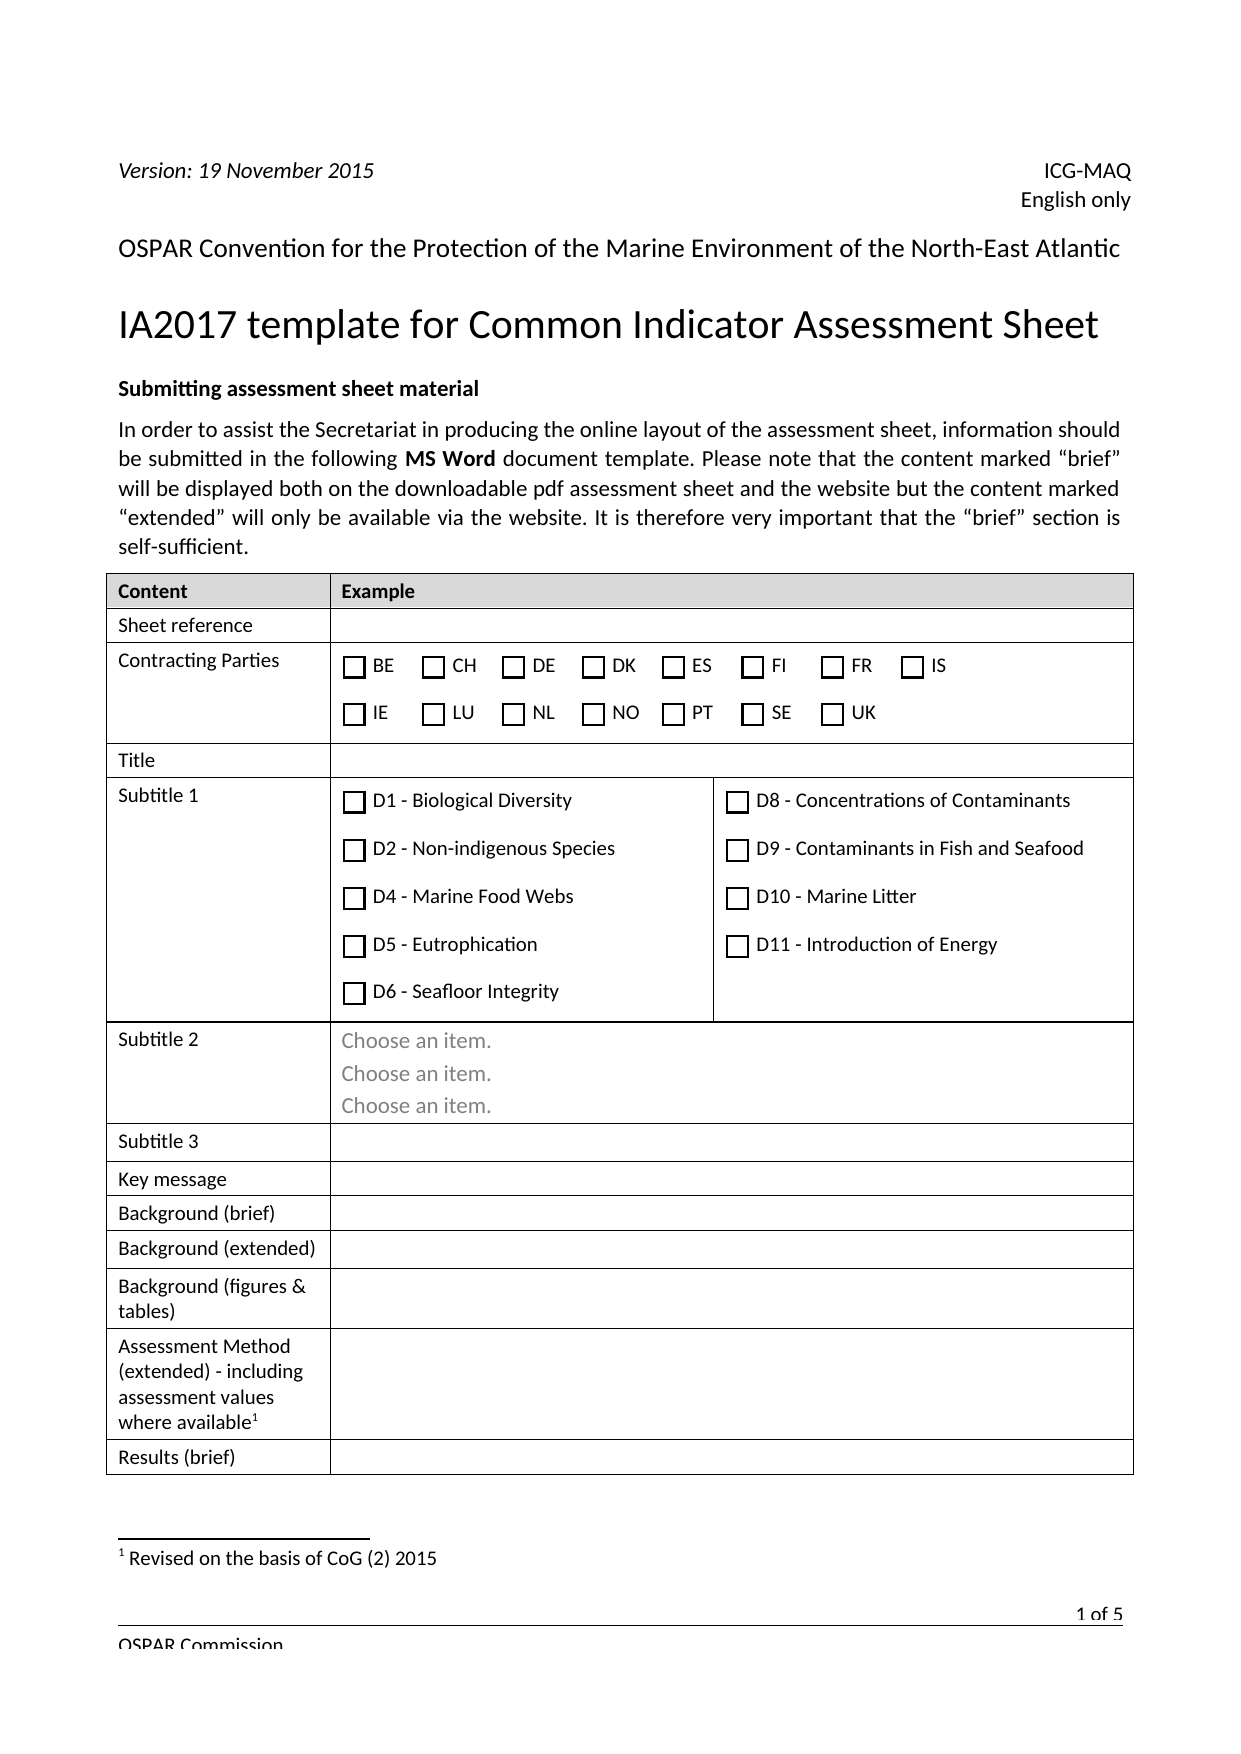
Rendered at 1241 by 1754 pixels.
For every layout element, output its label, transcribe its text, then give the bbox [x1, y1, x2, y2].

table_cell [331, 1231, 1133, 1268]
table_cell [714, 778, 1133, 1021]
table_cell [331, 643, 1133, 742]
table_cell Subtitle 2 [107, 1023, 330, 1123]
text In order to assist the Secretariat in producing the online layout of the assessment sheet, information should be submitted in the following MS Word document template. Please note that the content marked “brief” will be displayed both on the downloadable pdf assessment sheet and the website but the content marked “extended” will only be available via the website. It is therefore very important that the “brief” section is self-sufficient. [118, 414, 1122, 560]
table_cell Results (brief) [107, 1440, 330, 1474]
table_cell Subtitle 1 [107, 778, 330, 1021]
table_cell Background (extended) [107, 1231, 330, 1268]
table_header Content [107, 574, 330, 607]
table_cell OSPAR Convention for the Protection of the Marine Environment of the North-East Atlantic [118, 222, 1131, 273]
table_header Version: 19 November 2015 [118, 146, 540, 222]
table_cell Key message [107, 1162, 330, 1195]
table_cell [331, 1440, 1133, 1474]
subtitle Submitting assessment sheet material [118, 374, 1122, 402]
table_cell [331, 744, 1133, 777]
table_header ICG-MAQ English only [540, 146, 1131, 222]
table_header Example [331, 574, 1133, 607]
table_cell [331, 1269, 1133, 1328]
table_cell [331, 1196, 1133, 1230]
table_cell Assessment Method (extended) - including assessment values where available [107, 1329, 330, 1439]
table_cell [331, 778, 713, 1021]
table_cell [331, 1329, 1133, 1439]
table_cell [331, 1162, 1133, 1195]
table_cell [331, 609, 1133, 642]
table_cell Background (brief) [107, 1196, 330, 1230]
table_cell Sheet reference [107, 609, 330, 642]
table_cell Background (figures & tables) [107, 1269, 330, 1328]
table_cell [331, 1124, 1133, 1161]
title IA2017 template for Common Indicator Assessment Sheet [118, 298, 1122, 349]
table_cell Contracting Parties [107, 643, 330, 742]
table_cell Title [107, 744, 330, 777]
table_cell [331, 1023, 1133, 1123]
table_cell Subtitle 3 [107, 1124, 330, 1161]
